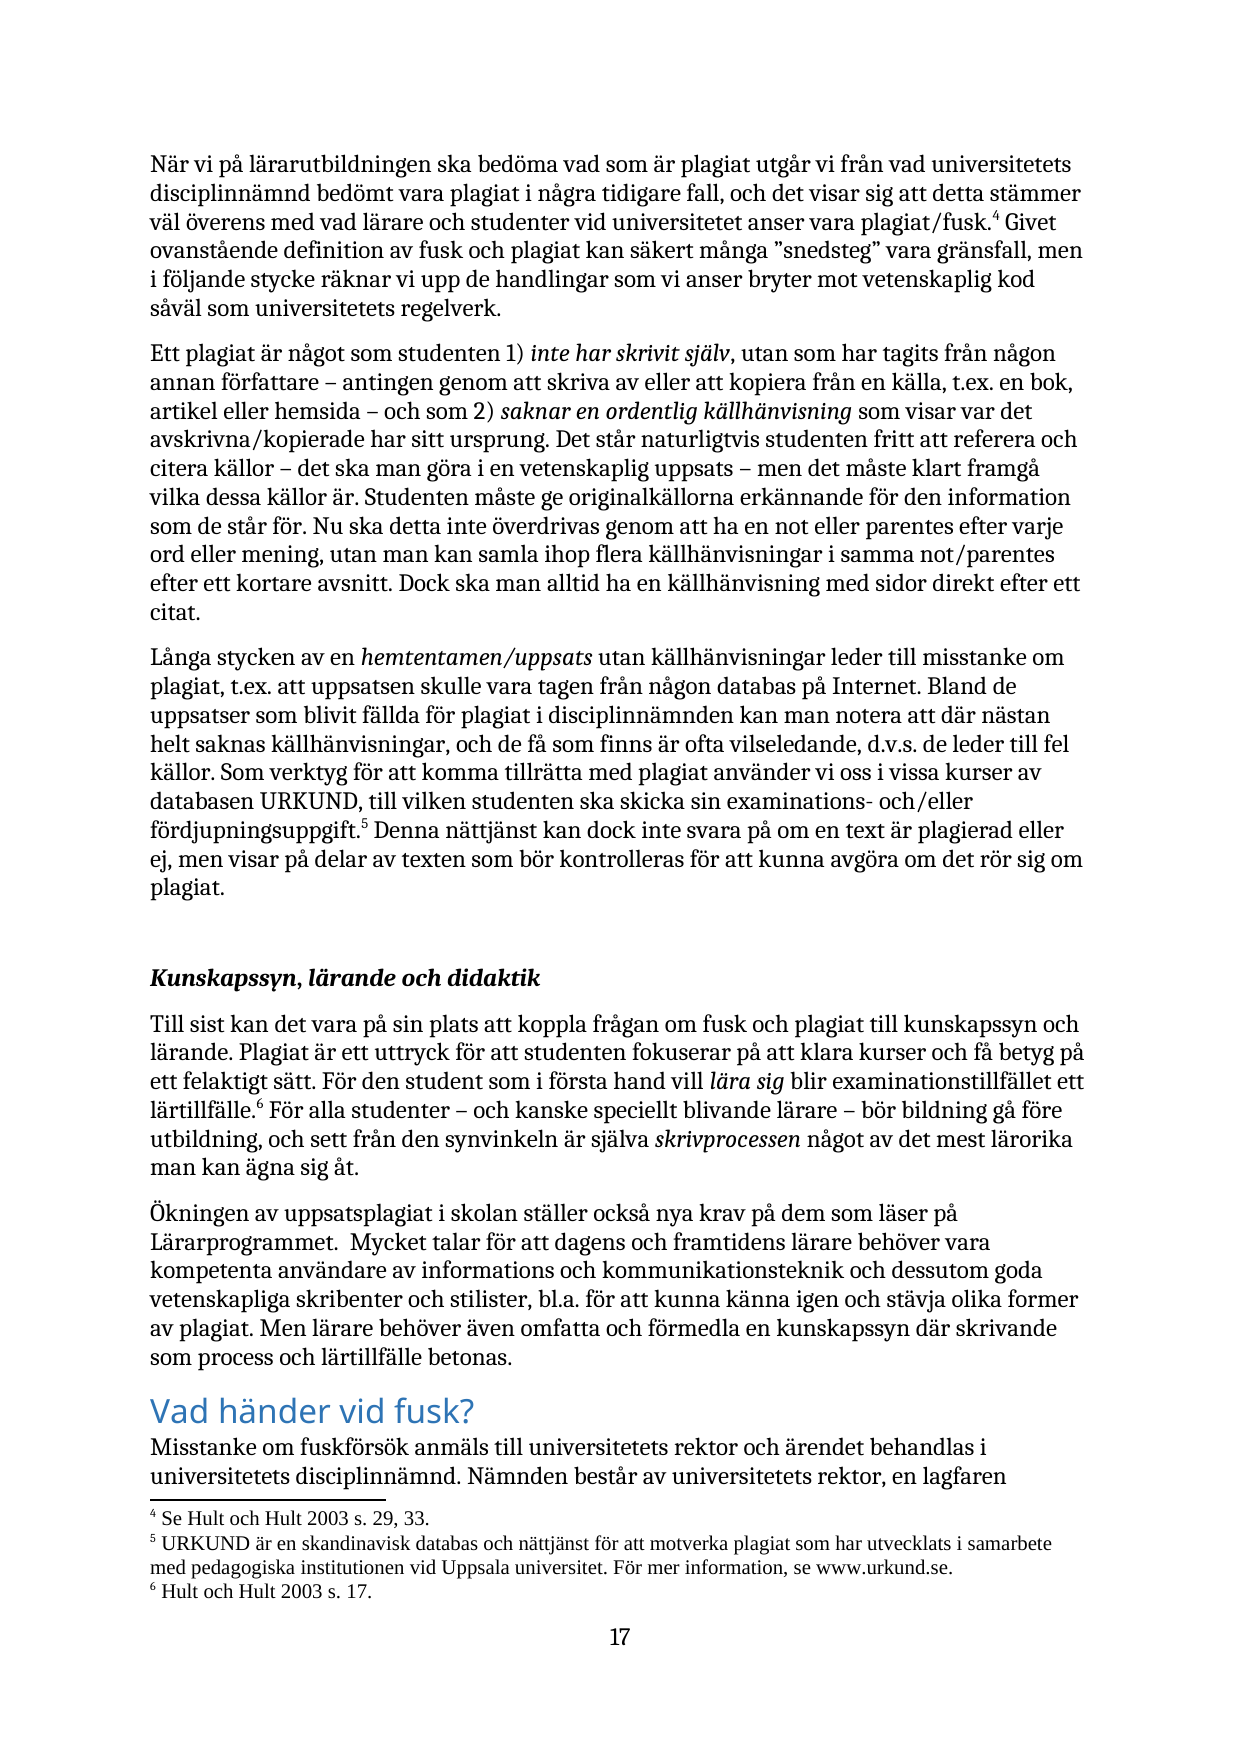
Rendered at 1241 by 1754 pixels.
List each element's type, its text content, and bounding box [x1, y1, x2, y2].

subtitle Vad händer vid fusk? [150, 1388, 1090, 1433]
text När vi på lärarutbildningen ska bedöma vad som är plagiat utgår vi från vad universitetets disciplinnämnd bedömt vara plagiat i några tidigare fall, och det visar sig att detta stämmer väl överens med vad lärare och studenter vid universitetet anser vara plagiat/fusk. Givet ovanstående definition av fusk och plagiat kan säkert många ”snedsteg” vara gränsfall, men i följande stycke räknar vi upp de handlingar som vi anser bryter mot vetenskaplig kod såväl som universitetets regelverk. [150, 150, 1090, 322]
text Kunskapssyn, lärande och didaktik [150, 964, 1090, 993]
text Till sist kan det vara på sin plats att koppla frågan om fusk och plagiat till kunskapssyn och lärande. Plagiat är ett uttryck för att studenten fokuserar på att klara kurser och få betyg på ett felaktigt sätt. För den student som i första hand vill lära sig blir examinationstillfället ett lärtillfälle. För alla studenter – och kanske speciellt blivande lärare – bör bildning gå före utbildning, och sett från den synvinkeln är själva skrivprocessen något av det mest lärorika man kan ägna sig åt. [150, 1009, 1090, 1182]
text Ökningen av uppsatsplagiat i skolan ställer också nya krav på dem som läser på Lärarprogrammet. Mycket talar för att dagens och framtidens lärare behöver vara kompetenta användare av informations och kommunikationsteknik och dessutom goda vetenskapliga skribenter och stilister, bl.a. för att kunna känna igen och stävja olika former av plagiat. Men lärare behöver även omfatta och förmedla en kunskapssyn där skrivande som process och lärtillfälle betonas. [150, 1199, 1090, 1371]
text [150, 1433, 1090, 1491]
text Långa stycken av en hemtentamen/uppsats utan källhänvisningar leder till misstanke om plagiat, t.ex. att uppsatsen skulle vara tagen från någon databas på Internet. Bland de uppsatser som blivit fällda för plagiat i disciplinnämnden kan man notera att där nästan helt saknas källhänvisningar, och de få som finns är ofta vilseledande, d.v.s. de leder till fel källor. Som verktyg för att komma tillrätta med plagiat använder vi oss i vissa kurser av databasen URKUND, till vilken studenten ska skicka sin examinations- och/eller fördjupningsuppgift. Denna nättjänst kan dock inte svara på om en text är plagierad eller ej, men visar på delar av texten som bör kontrolleras för att kunna avgöra om det rör sig om plagiat. [150, 643, 1090, 902]
text Ett plagiat är något som studenten 1) inte har skrivit själv, utan som har tagits från någon annan författare – antingen genom att skriva av eller att kopiera från en källa, t.ex. en bok, artikel eller hemsida – och som 2) saknar en ordentlig källhänvisning som visar var det avskrivna/kopierade har sitt ursprung. Det står naturligtvis studenten fritt att referera och citera källor – det ska man göra i en vetenskaplig uppsats – men det måste klart framgå vilka dessa källor är. Studenten måste ge originalkällorna erkännande för den information som de står för. Nu ska detta inte överdrivas genom att ha en not eller parentes efter varje ord eller mening, utan man kan samla ihop flera källhänvisningar i samma not/parentes efter ett kortare avsnitt. Dock ska man alltid ha en källhänvisning med sidor direkt efter ett citat. [150, 339, 1090, 627]
